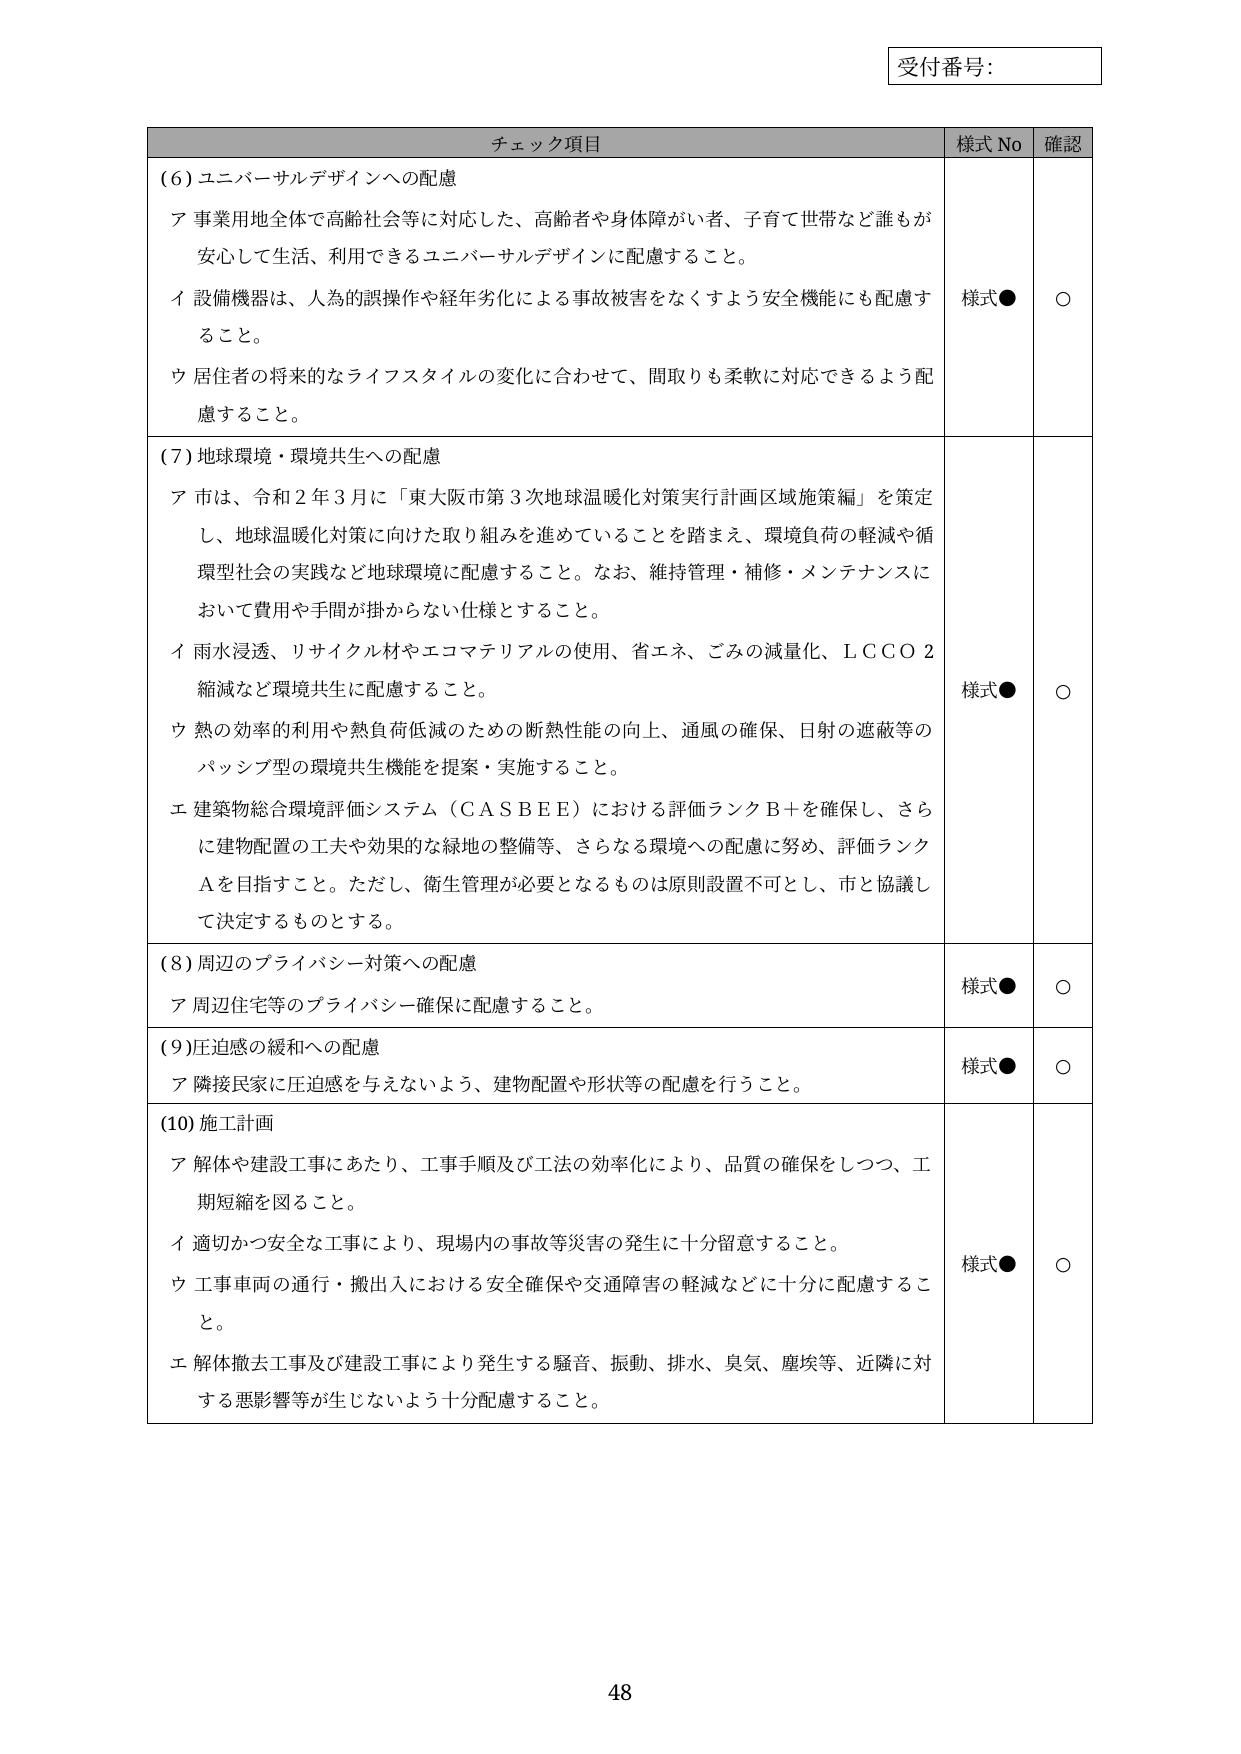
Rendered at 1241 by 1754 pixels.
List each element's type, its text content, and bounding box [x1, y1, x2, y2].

table_cell (10) 施工計画 ア 解体や建設工事にあたり、工事手順及び工法の効率化により、品質の確保をしつつ、工期短縮を図ること。 イ 適切かつ安全な工事により、現場内の事故等災害の発生に十分留意すること。 ウ 工事車両の通行・搬出入における安全確保や交通障害の軽減などに十分に配慮すること。 エ 解体撤去工事及び建設工事により発生する騒音、振動、排水、臭気、塵埃等、近隣に対する悪影響等が生じないよう十分配慮すること。 [148, 1104, 944, 1422]
table_cell (９)圧迫感の緩和への配慮 ア 隣接民家に圧迫感を与えないよう、建物配置や形状等の配慮を行うこと。 [148, 1028, 944, 1103]
table_header チェック項目 [148, 128, 944, 157]
table_cell 様式● [945, 158, 1033, 436]
table_cell ○ [1034, 944, 1092, 1027]
table_cell 様式● [945, 1028, 1033, 1103]
table_cell ○ [1034, 158, 1092, 436]
table_cell (７) 地球環境・環境共生への配慮 ア 市は、令和２年３月に「東大阪市第３次地球温暖化対策実行計画区域施策編」を策定し、地球温暖化対策に向けた取り組みを進めていることを踏まえ、環境負荷の軽減や循環型社会の実践など地球環境に配慮すること。なお、維持管理・補修・メンテナンスにおいて費用や手間が掛からない仕様とすること。 イ 雨水浸透、リサイクル材やエコマテリアルの使用、省エネ、ごみの減量化、ＬＣＣＯ2 縮減など環境共生に配慮すること。 ウ 熱の効率的利用や熱負荷低減のための断熱性能の向上、通風の確保、日射の遮蔽等のパッシブ型の環境共生機能を提案・実施すること。 エ 建築物総合環境評価システム（ＣＡＳＢＥＥ）における評価ランクＢ＋を確保し、さらに建物配置の工夫や効果的な緑地の整備等、さらなる環境への配慮に努め、評価ランクＡを目指すこと。ただし、衛生管理が必要となるものは原則設置不可とし、市と協議して決定するものとする。 [148, 437, 944, 943]
table_cell (８) 周辺のプライバシー対策への配慮 ア 周辺住宅等のプライバシー確保に配慮すること。 [148, 944, 944, 1027]
table_cell 様式● [945, 1104, 1033, 1422]
table_cell (６) ユニバーサルデザインへの配慮 ア 事業用地全体で高齢社会等に対応した、高齢者や身体障がい者、子育て世帯など誰もが安心して生活、利用できるユニバーサルデザインに配慮すること。 イ 設備機器は、人為的誤操作や経年劣化による事故被害をなくすよう安全機能にも配慮すること。 ウ 居住者の将来的なライフスタイルの変化に合わせて、間取りも柔軟に対応できるよう配慮すること。 [148, 158, 944, 436]
table_header 確認 [1034, 128, 1092, 157]
table_cell 様式● [945, 944, 1033, 1027]
table_header 様式No [945, 128, 1033, 157]
table_cell 様式● [945, 437, 1033, 943]
table_cell ○ [1034, 1104, 1092, 1422]
table_cell ○ [1034, 437, 1092, 943]
table_cell ○ [1034, 1028, 1092, 1103]
